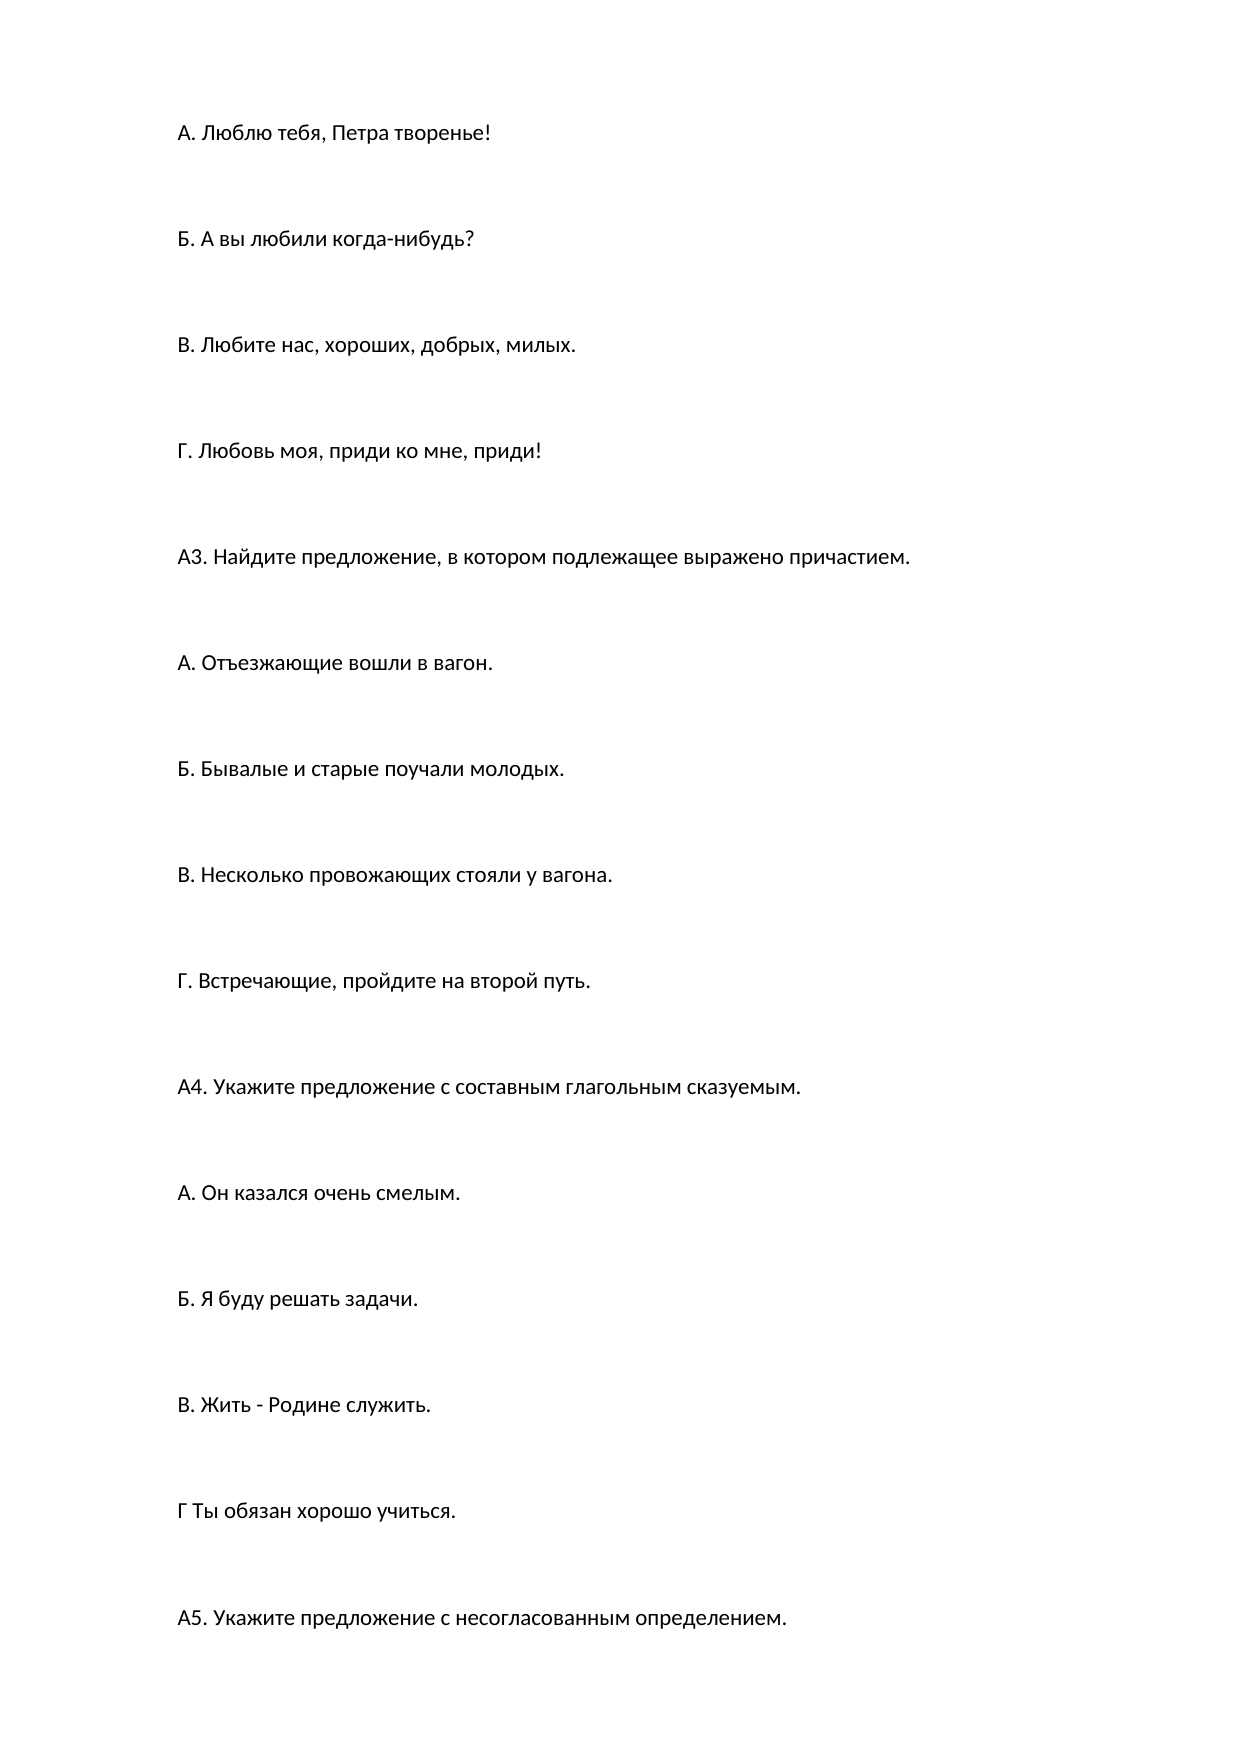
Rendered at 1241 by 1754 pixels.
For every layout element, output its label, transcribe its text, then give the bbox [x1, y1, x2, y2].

text В. Несколько провожающих стояли у вагона. [177, 860, 1152, 888]
text А. Отъезжающие вошли в вагон. [177, 648, 1152, 676]
text Б. Я буду решать задачи. [177, 1284, 1152, 1313]
text Б. А вы любили когда-нибудь? [177, 224, 1152, 252]
text А. Он казался очень смелым. [177, 1178, 1152, 1207]
text Г Ты обязан хорошо учиться. [177, 1497, 1152, 1525]
text А5. Укажите предложение с несогласованным определением. [177, 1603, 1152, 1631]
text В. Любите нас, хороших, добрых, милых. [177, 330, 1152, 358]
text А3. Найдите предложение, в котором подлежащее выражено причастием. [177, 542, 1152, 570]
text В. Жить - Родине служить. [177, 1391, 1152, 1419]
text Б. Бывалые и старые поучали молодых. [177, 754, 1152, 782]
text Г. Встречающие, пройдите на второй путь. [177, 966, 1152, 994]
text Г. Любовь моя, приди ко мне, приди! [177, 436, 1152, 464]
text А. Люблю тебя, Петра творенье! [177, 118, 1152, 146]
text А4. Укажите предложение с составным глагольным сказуемым. [177, 1072, 1152, 1101]
